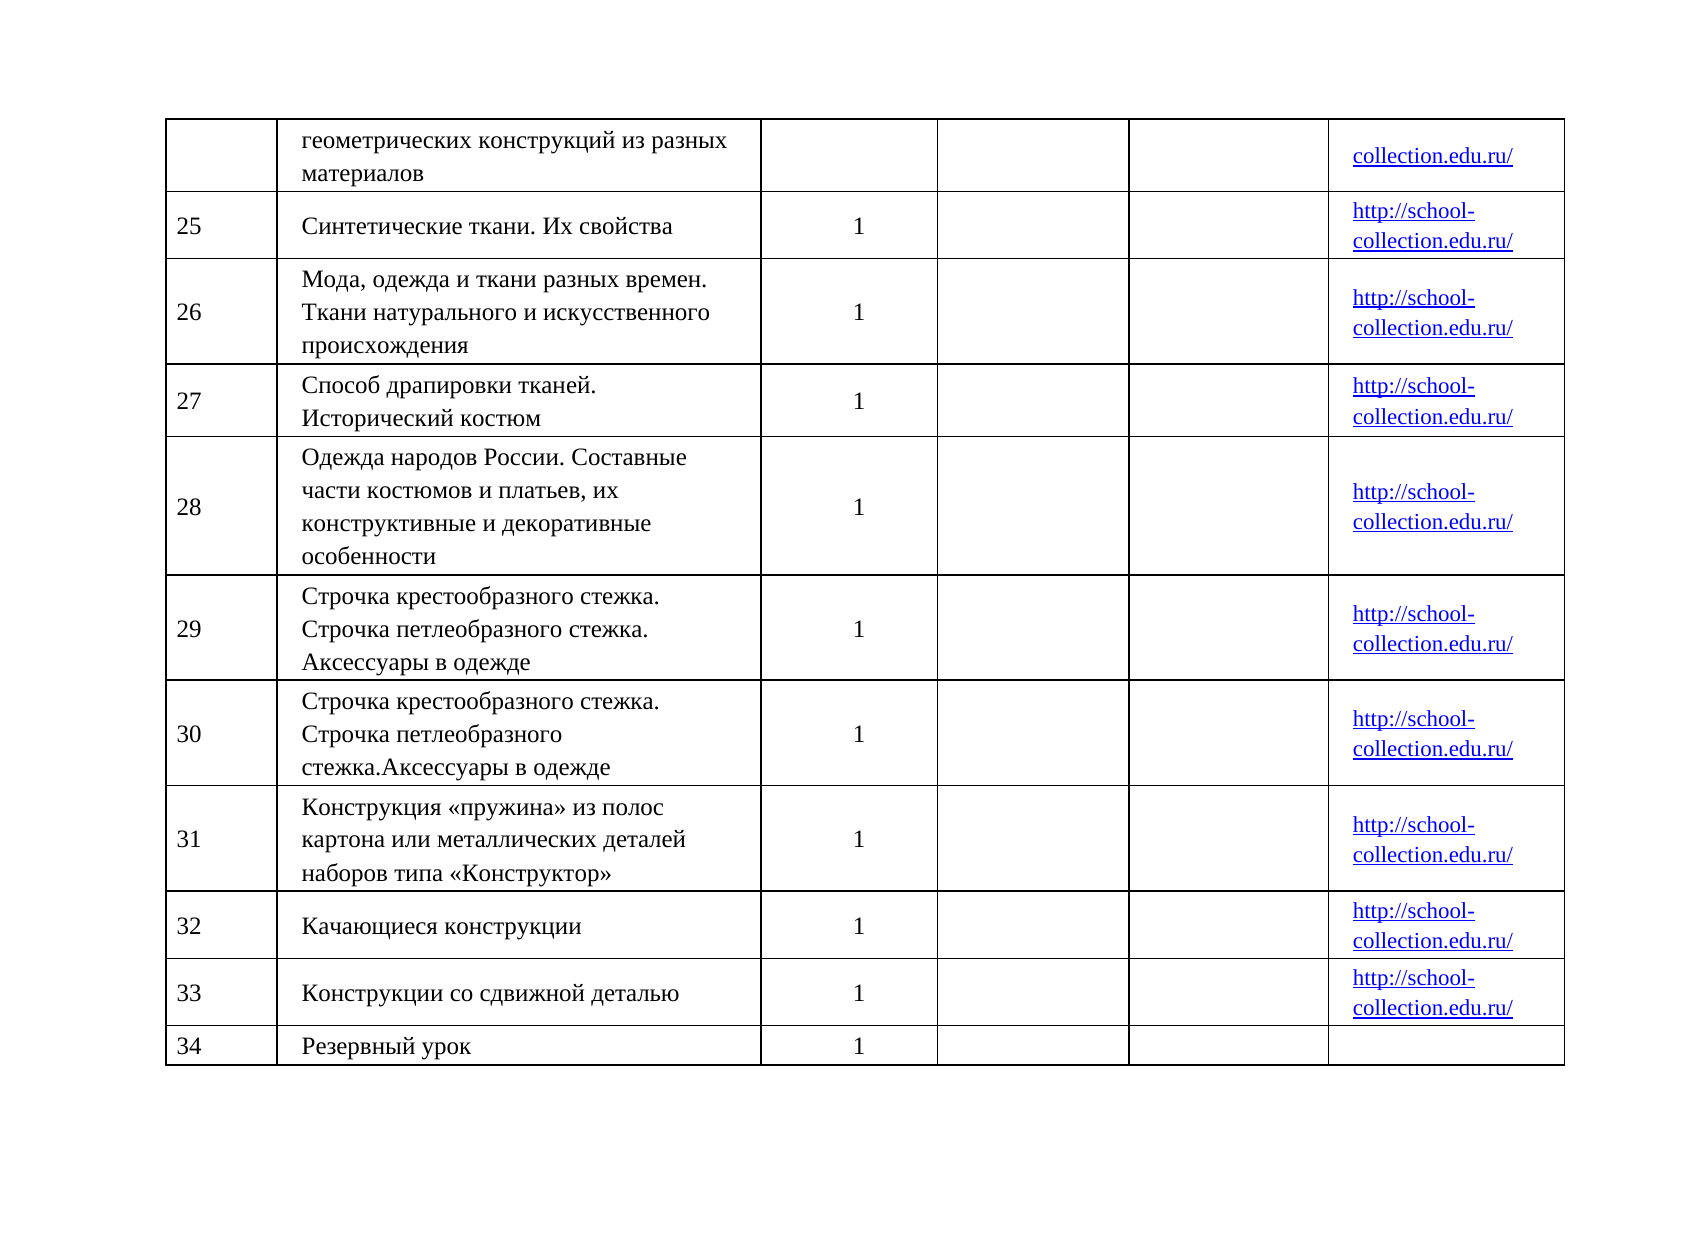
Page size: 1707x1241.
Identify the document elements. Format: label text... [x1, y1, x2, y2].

table_cell [1130, 892, 1328, 957]
table_cell http://school-collection.edu.ru/ [1329, 437, 1564, 574]
table_cell [938, 959, 1128, 1024]
table_cell 28 [167, 437, 276, 574]
table_cell 30 [167, 681, 276, 785]
table_cell 33 [167, 959, 276, 1024]
table_cell http://school-collection.edu.ru/ [1329, 192, 1564, 258]
table_cell [1130, 681, 1328, 785]
table_cell 25 [167, 192, 276, 258]
table_cell 1 [762, 959, 937, 1024]
table_cell [1130, 365, 1328, 436]
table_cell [278, 120, 760, 191]
table_cell [938, 786, 1128, 890]
table_cell [938, 892, 1128, 957]
table_cell [938, 437, 1128, 574]
table_cell Конструкция «пружина» из полос картона или металлических деталей наборов типа «Конструктор» [278, 786, 760, 890]
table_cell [1329, 120, 1564, 191]
table_cell http://school-collection.edu.ru/ [1329, 892, 1564, 957]
table_cell [938, 120, 1128, 191]
table_cell [1130, 1026, 1328, 1064]
table_cell [1329, 1026, 1564, 1064]
table_cell Способ драпировки тканей. Исторический костюм [278, 365, 760, 436]
table_cell http://school-collection.edu.ru/ [1329, 786, 1564, 890]
table_cell 1 [762, 576, 937, 679]
table_cell http://school-collection.edu.ru/ [1329, 259, 1564, 363]
table_cell Одежда народов России. Составные части костюмов и платьев, их конструктивные и декоративные особенности [278, 437, 760, 574]
table_cell Мода, одежда и ткани разных времен. Ткани натурального и искусственного происхождения [278, 259, 760, 363]
table_cell [1130, 120, 1328, 191]
table_cell 1 [762, 681, 937, 785]
table_cell 24 [167, 120, 276, 191]
table_cell [1130, 437, 1328, 574]
table_cell http://school-collection.edu.ru/ [1329, 576, 1564, 679]
table_cell http://school-collection.edu.ru/ [1329, 681, 1564, 785]
table_cell Синтетические ткани. Их свойства [278, 192, 760, 258]
table_cell [1130, 959, 1328, 1024]
table_cell 1 [762, 259, 937, 363]
table_cell 27 [167, 365, 276, 436]
table_cell 29 [167, 576, 276, 679]
table_cell Качающиеся конструкции [278, 892, 760, 957]
table_cell 26 [167, 259, 276, 363]
table_cell [938, 1026, 1128, 1064]
table_cell http://school-collection.edu.ru/ [1329, 365, 1564, 436]
table_cell [1130, 576, 1328, 679]
table_cell [1130, 786, 1328, 890]
table_cell 1 [762, 1026, 937, 1064]
table_cell [1130, 192, 1328, 258]
table_cell 1 [762, 192, 937, 258]
table_cell 1 [762, 786, 937, 890]
table_cell [938, 192, 1128, 258]
table_cell [938, 259, 1128, 363]
table_cell 1 [762, 892, 937, 957]
table_cell http://school-collection.edu.ru/ [1329, 959, 1564, 1024]
table_cell 1 [762, 437, 937, 574]
table_cell Строчка крестообразного стежка. Строчка петлеобразного стежка. Аксессуары в одежде [278, 576, 760, 679]
table_cell [1130, 259, 1328, 363]
table_cell [938, 576, 1128, 679]
table_cell [938, 365, 1128, 436]
table_cell 32 [167, 892, 276, 957]
table_cell Строчка крестообразного стежка. Строчка петлеобразного стежка.Аксессуары в одежде [278, 681, 760, 785]
table_cell Конструкции со сдвижной деталью [278, 959, 760, 1024]
table_cell 34 [167, 1026, 276, 1064]
table_cell Резервный урок [278, 1026, 760, 1064]
table_cell [938, 681, 1128, 785]
table_cell 31 [167, 786, 276, 890]
table_cell 1 [762, 365, 937, 436]
table_cell 1 [762, 120, 937, 191]
